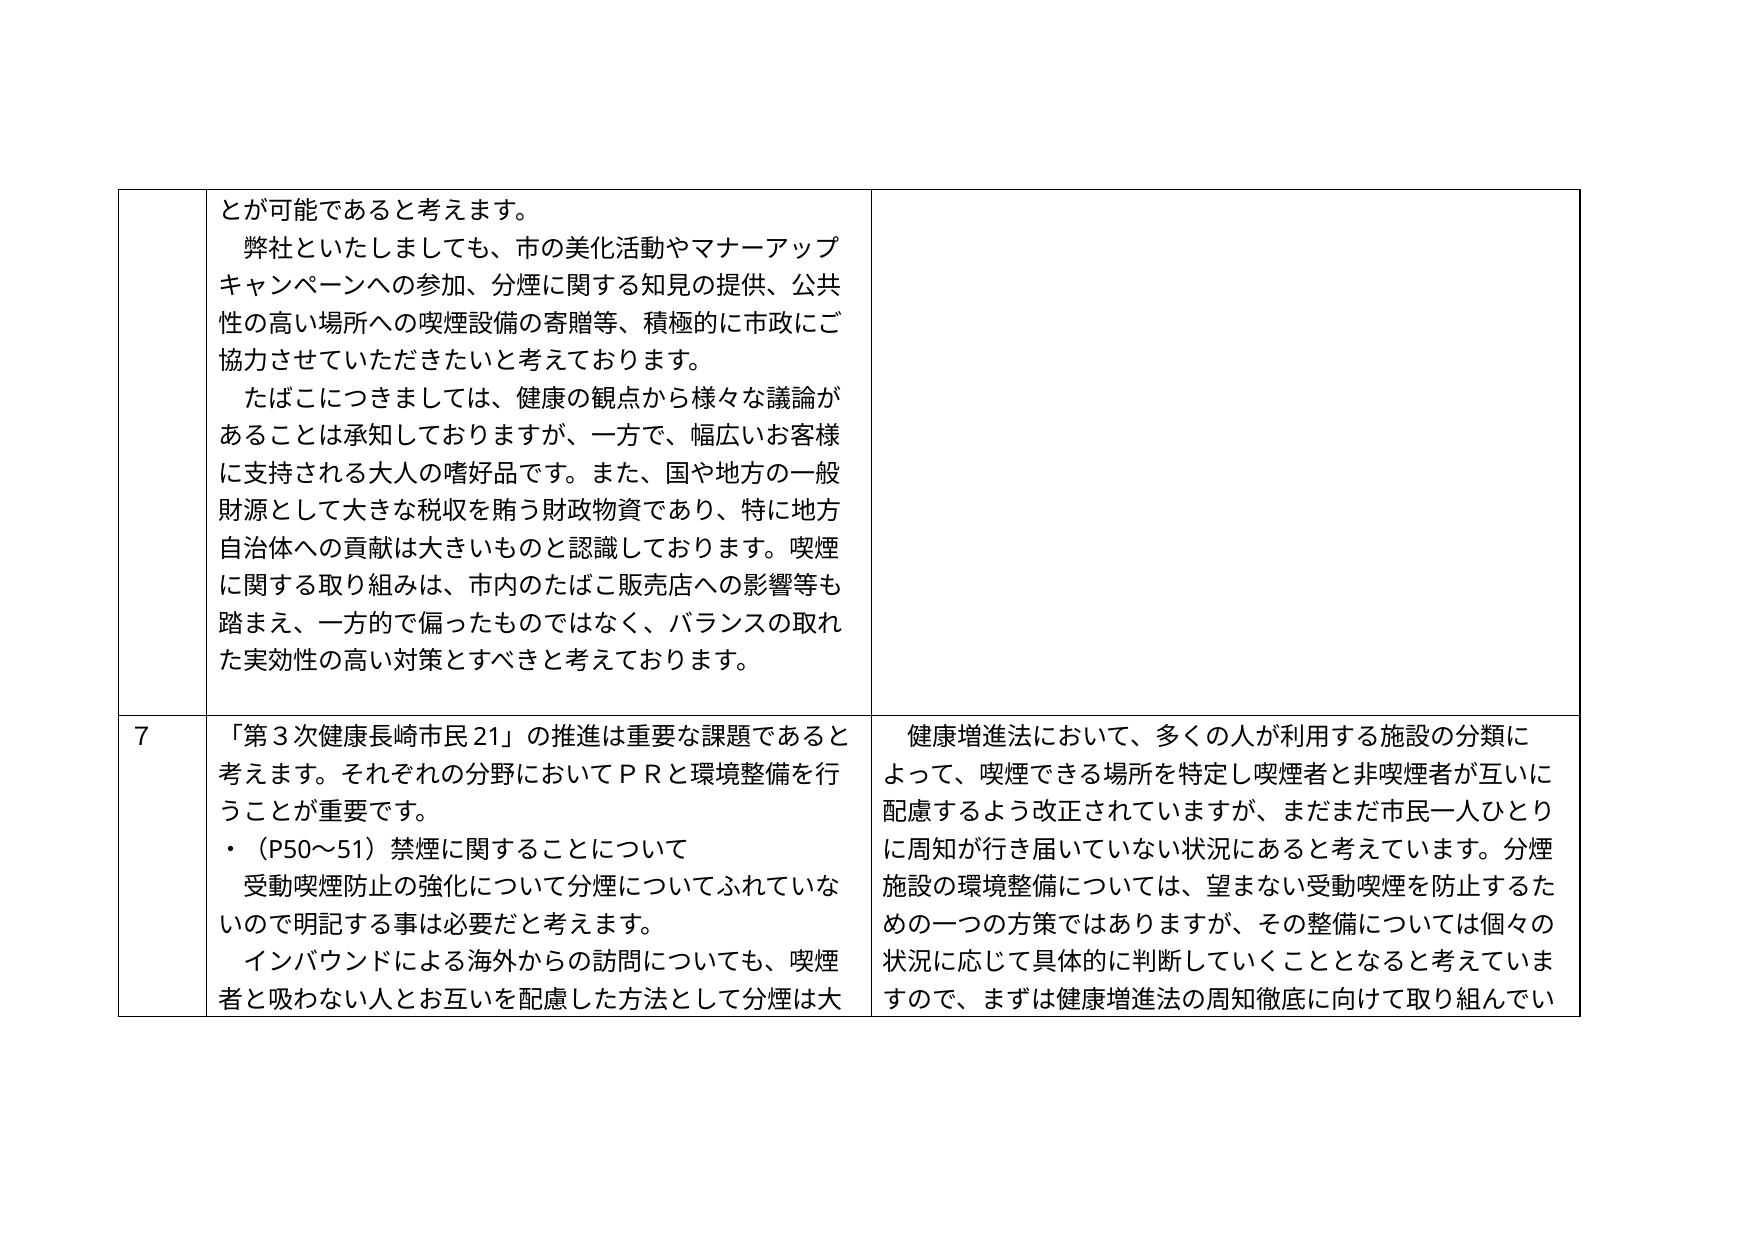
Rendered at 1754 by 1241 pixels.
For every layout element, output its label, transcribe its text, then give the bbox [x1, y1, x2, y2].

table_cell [207, 190, 871, 715]
table_cell ７ [119, 716, 206, 1016]
table_cell ６ [119, 190, 206, 715]
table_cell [872, 190, 1579, 715]
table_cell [207, 716, 871, 1016]
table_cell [872, 716, 1579, 1016]
